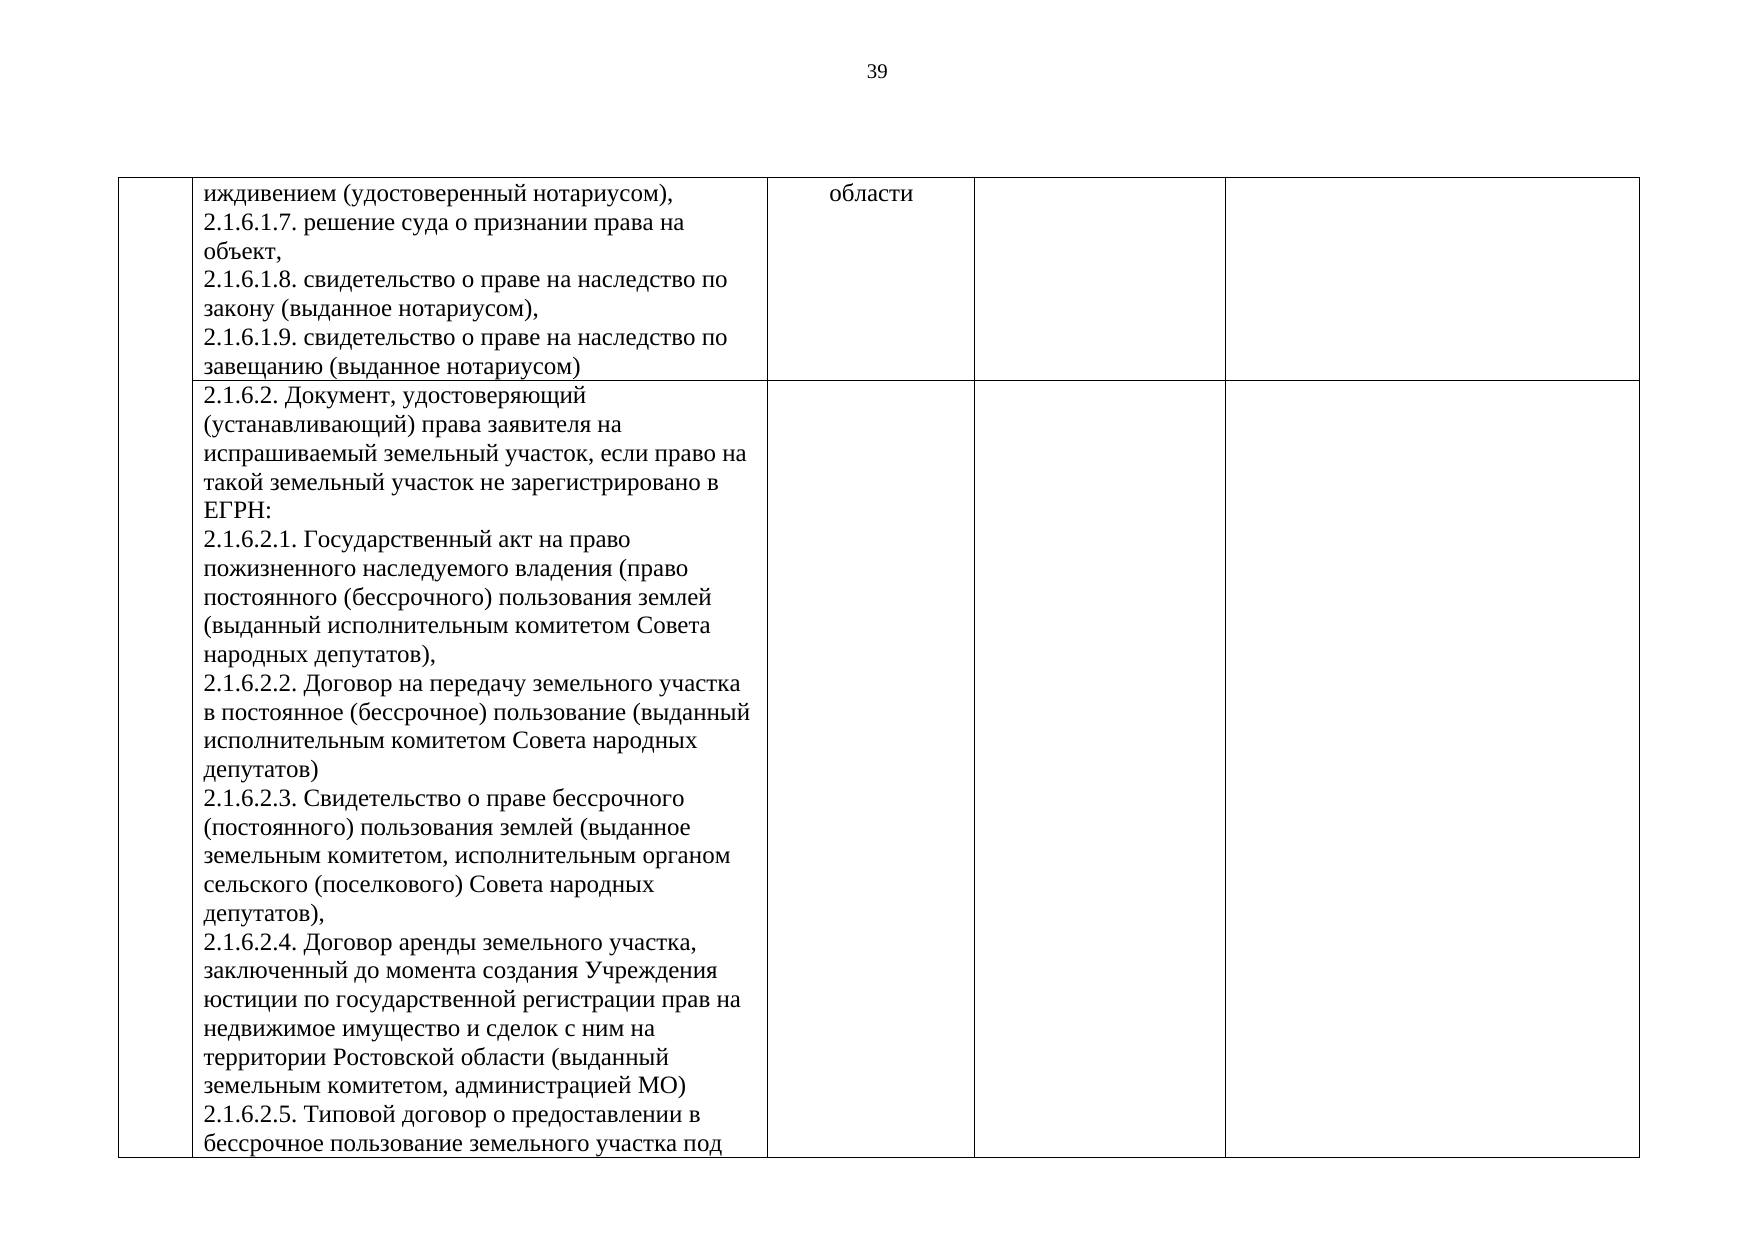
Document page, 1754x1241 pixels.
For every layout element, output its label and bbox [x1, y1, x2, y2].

table_cell [1226, 381, 1639, 1157]
table_cell [975, 381, 1225, 1157]
table_cell [768, 178, 974, 379]
table_cell [768, 381, 974, 1157]
table_cell [975, 178, 1225, 379]
table_cell [193, 178, 767, 379]
table_cell [193, 381, 767, 1157]
table_cell [1226, 178, 1639, 379]
